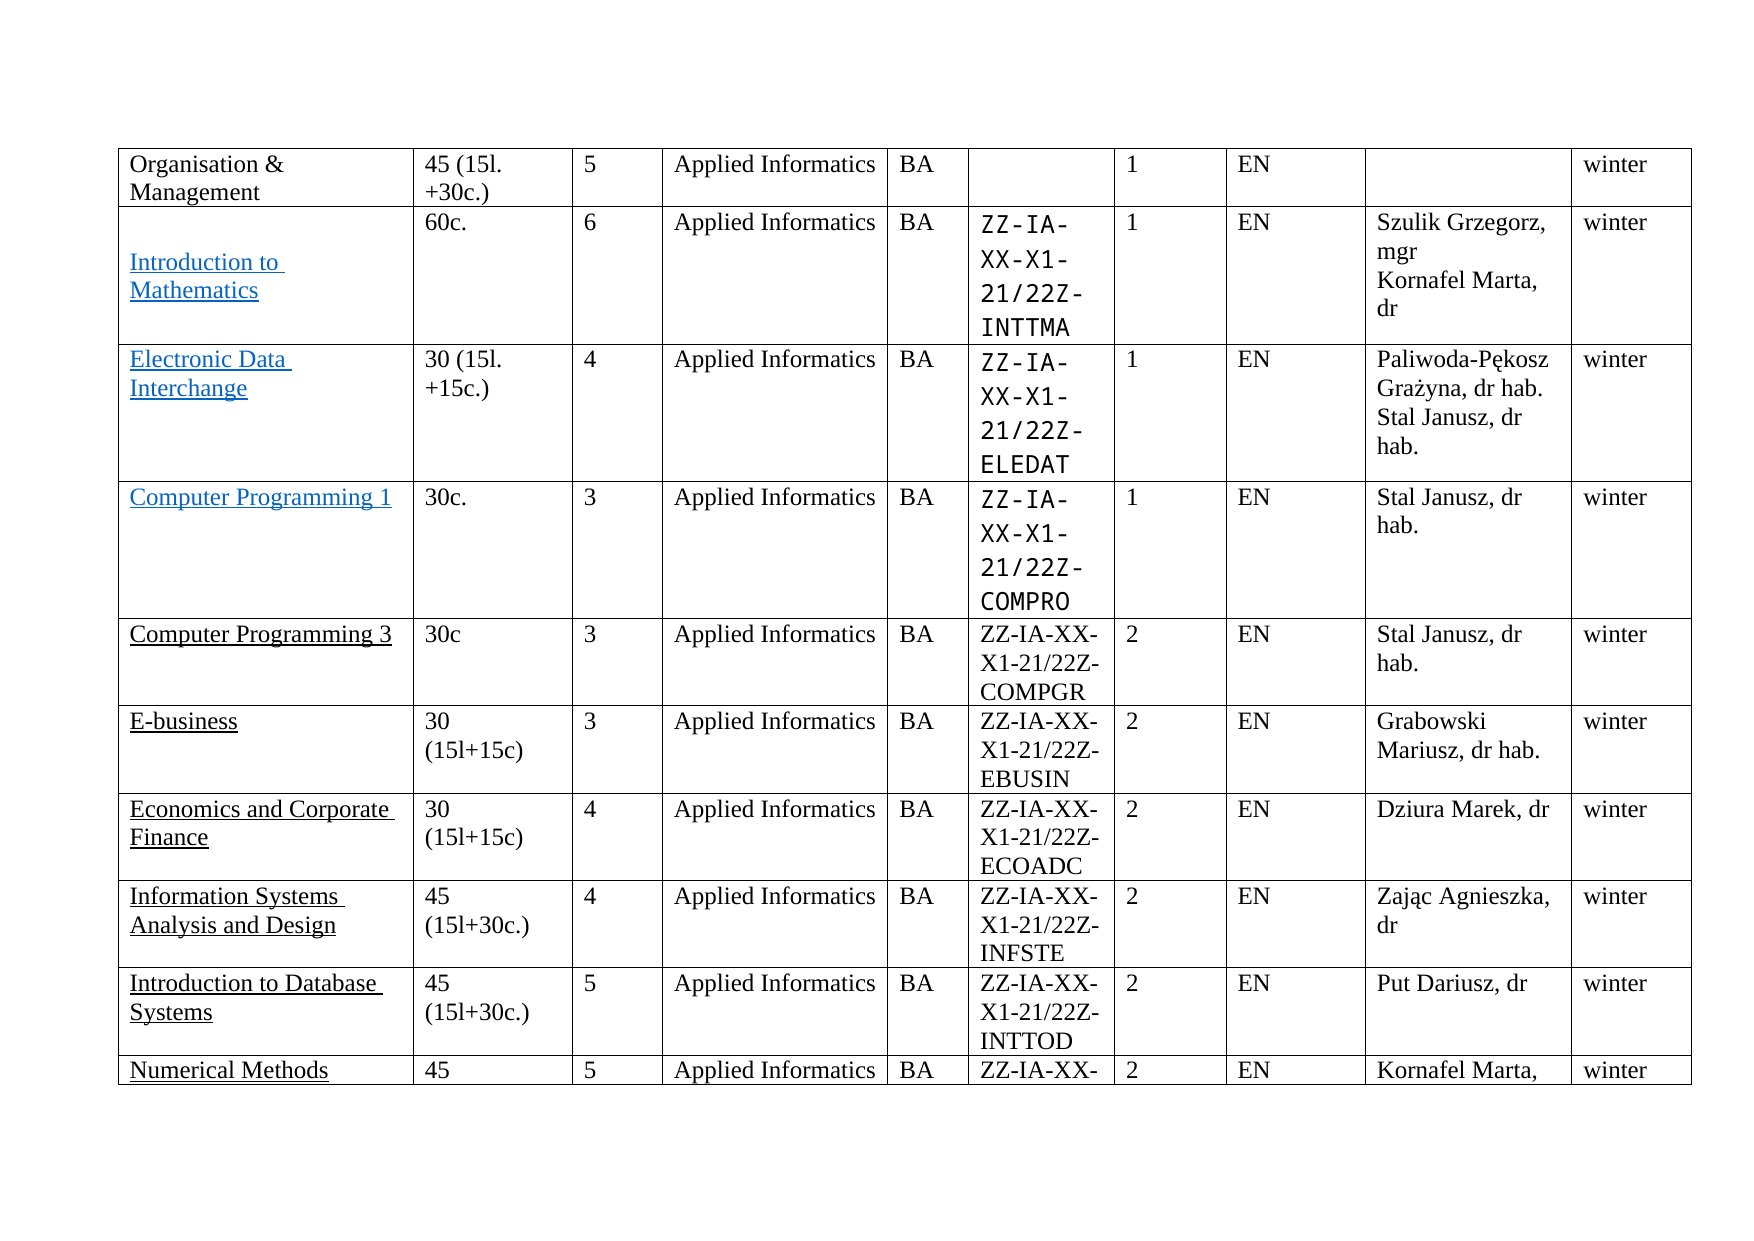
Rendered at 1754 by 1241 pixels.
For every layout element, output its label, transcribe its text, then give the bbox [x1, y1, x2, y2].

table_cell BA [888, 968, 968, 1054]
table_cell EN [1227, 207, 1365, 343]
table_cell BA [888, 1056, 968, 1084]
table_cell 1 [1115, 345, 1226, 481]
table_cell Applied Informatics [663, 968, 887, 1054]
table_cell EN [1227, 149, 1365, 206]
table_cell 2 [1115, 1056, 1226, 1084]
table_cell BA [888, 881, 968, 967]
table_cell EN [1227, 968, 1365, 1054]
table_cell Information Systems Analysis and Design [119, 881, 413, 967]
table_cell 3 [573, 619, 662, 705]
table_cell Computer Programming 3 [119, 619, 413, 705]
table_cell Szulik Grzegorz, mgr Kornafel Marta, dr [1366, 207, 1571, 343]
table_cell Grabowski Mariusz, dr hab. [1366, 706, 1571, 793]
table_cell Applied Informatics [663, 345, 887, 481]
table_cell Applied Informatics [663, 1056, 887, 1084]
table_cell EN [1227, 482, 1365, 618]
table_cell ZZ-IA-XX-X1-21/22Z-INTTOD [969, 968, 1114, 1054]
table_cell 2 [1115, 706, 1226, 793]
table_cell 60c. [414, 207, 572, 343]
table_cell EN [1227, 794, 1365, 880]
table_cell winter [1572, 1056, 1691, 1084]
table_cell BA [888, 794, 968, 880]
table_cell Organisation & Management [119, 149, 413, 206]
table_cell 5 [573, 968, 662, 1054]
table_cell ZZ-IA-XX-X1-21/22Z-INTTMA [969, 207, 1114, 343]
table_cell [1366, 1056, 1571, 1084]
table_cell 2 [1115, 881, 1226, 967]
table_cell 30 (15l.+15c.) [414, 345, 572, 481]
table_cell 30c. [414, 482, 572, 618]
table_cell winter [1572, 482, 1691, 618]
table_cell Stal Janusz, dr hab. [1366, 482, 1571, 618]
table_cell Economics and Corporate Finance [119, 794, 413, 880]
table_cell 4 [573, 881, 662, 967]
table_cell 45 (15l+30c.) [414, 968, 572, 1054]
table_cell 2 [1115, 968, 1226, 1054]
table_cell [969, 1056, 1114, 1084]
table_cell Put Dariusz, dr [1366, 968, 1571, 1054]
table_cell BA [888, 706, 968, 793]
table_cell 45 (15l.+30c.) [414, 149, 572, 206]
table_cell Dziura Marek, dr [1366, 794, 1571, 880]
table_cell 3 [573, 706, 662, 793]
table_cell 4 [573, 345, 662, 481]
table_cell Applied Informatics [663, 149, 887, 206]
table_cell 5 [573, 149, 662, 206]
table_cell BA [888, 345, 968, 481]
table_cell winter [1572, 207, 1691, 343]
table_cell EN [1227, 619, 1365, 705]
table_cell EN [1227, 881, 1365, 967]
table_cell Introduction to Mathematics [119, 207, 413, 343]
table_cell E-business [119, 706, 413, 793]
table_cell Computer Programming 1 [119, 482, 413, 618]
table_cell winter [1572, 968, 1691, 1054]
table_cell winter [1572, 881, 1691, 967]
table_cell 1 [1115, 207, 1226, 343]
table_cell Applied Informatics [663, 706, 887, 793]
table_cell Stal Janusz, dr hab. [1366, 619, 1571, 705]
table_cell Electronic Data Interchange [119, 345, 413, 481]
table_cell Applied Informatics [663, 794, 887, 880]
table_cell Paliwoda-Pękosz Grażyna, dr hab. Stal Janusz, dr hab. [1366, 345, 1571, 481]
table_cell 45 (15l+30c.) [414, 1056, 572, 1084]
table_cell BA [888, 619, 968, 705]
table_cell 4 [573, 794, 662, 880]
table_cell ZZ-IA-XX-X1-21/22Z-ELEDAT [969, 345, 1114, 481]
table_cell 1 [1115, 482, 1226, 618]
table_cell 3 [573, 482, 662, 618]
table_cell Applied Informatics [663, 881, 887, 967]
table_cell EN [1227, 345, 1365, 481]
table_cell 30 (15l+15c) [414, 794, 572, 880]
table_cell ZZ-IA-XX-X1-21/22Z-EBUSIN [969, 706, 1114, 793]
table_cell BA [888, 207, 968, 343]
table_cell 1 [1115, 149, 1226, 206]
table_cell 30 (15l+15c) [414, 706, 572, 793]
table_cell 2 [1115, 794, 1226, 880]
table_cell Introduction to Database Systems [119, 968, 413, 1054]
table_cell [969, 149, 1114, 206]
table_cell Applied Informatics [663, 619, 887, 705]
table_cell Applied Informatics [663, 207, 887, 343]
table_cell winter [1572, 706, 1691, 793]
table_cell ZZ-IA-XX-X1-21/22Z-COMPGR [969, 619, 1114, 705]
table_cell ZZ-IA-XX-X1-21/22Z-INFSTE [969, 881, 1114, 967]
table_cell [1366, 149, 1571, 206]
table_cell winter [1572, 794, 1691, 880]
table_cell Numerical Methods [119, 1056, 413, 1084]
table_cell 30c [414, 619, 572, 705]
table_cell winter [1572, 619, 1691, 705]
table_cell winter [1572, 345, 1691, 481]
table_cell 5 [573, 1056, 662, 1084]
table_cell Applied Informatics [663, 482, 887, 618]
table_cell winter [1572, 149, 1691, 206]
table_cell EN [1227, 706, 1365, 793]
table_cell Zając Agnieszka, dr [1366, 881, 1571, 967]
table_cell ZZ-IA-XX-X1-21/22Z-COMPRO [969, 482, 1114, 618]
table_cell 6 [573, 207, 662, 343]
table_cell BA [888, 149, 968, 206]
table_cell 45 (15l+30c.) [414, 881, 572, 967]
table_cell EN [1227, 1056, 1365, 1084]
table_cell BA [888, 482, 968, 618]
table_cell ZZ-IA-XX-X1-21/22Z-ECOADC [969, 794, 1114, 880]
table_cell 2 [1115, 619, 1226, 705]
